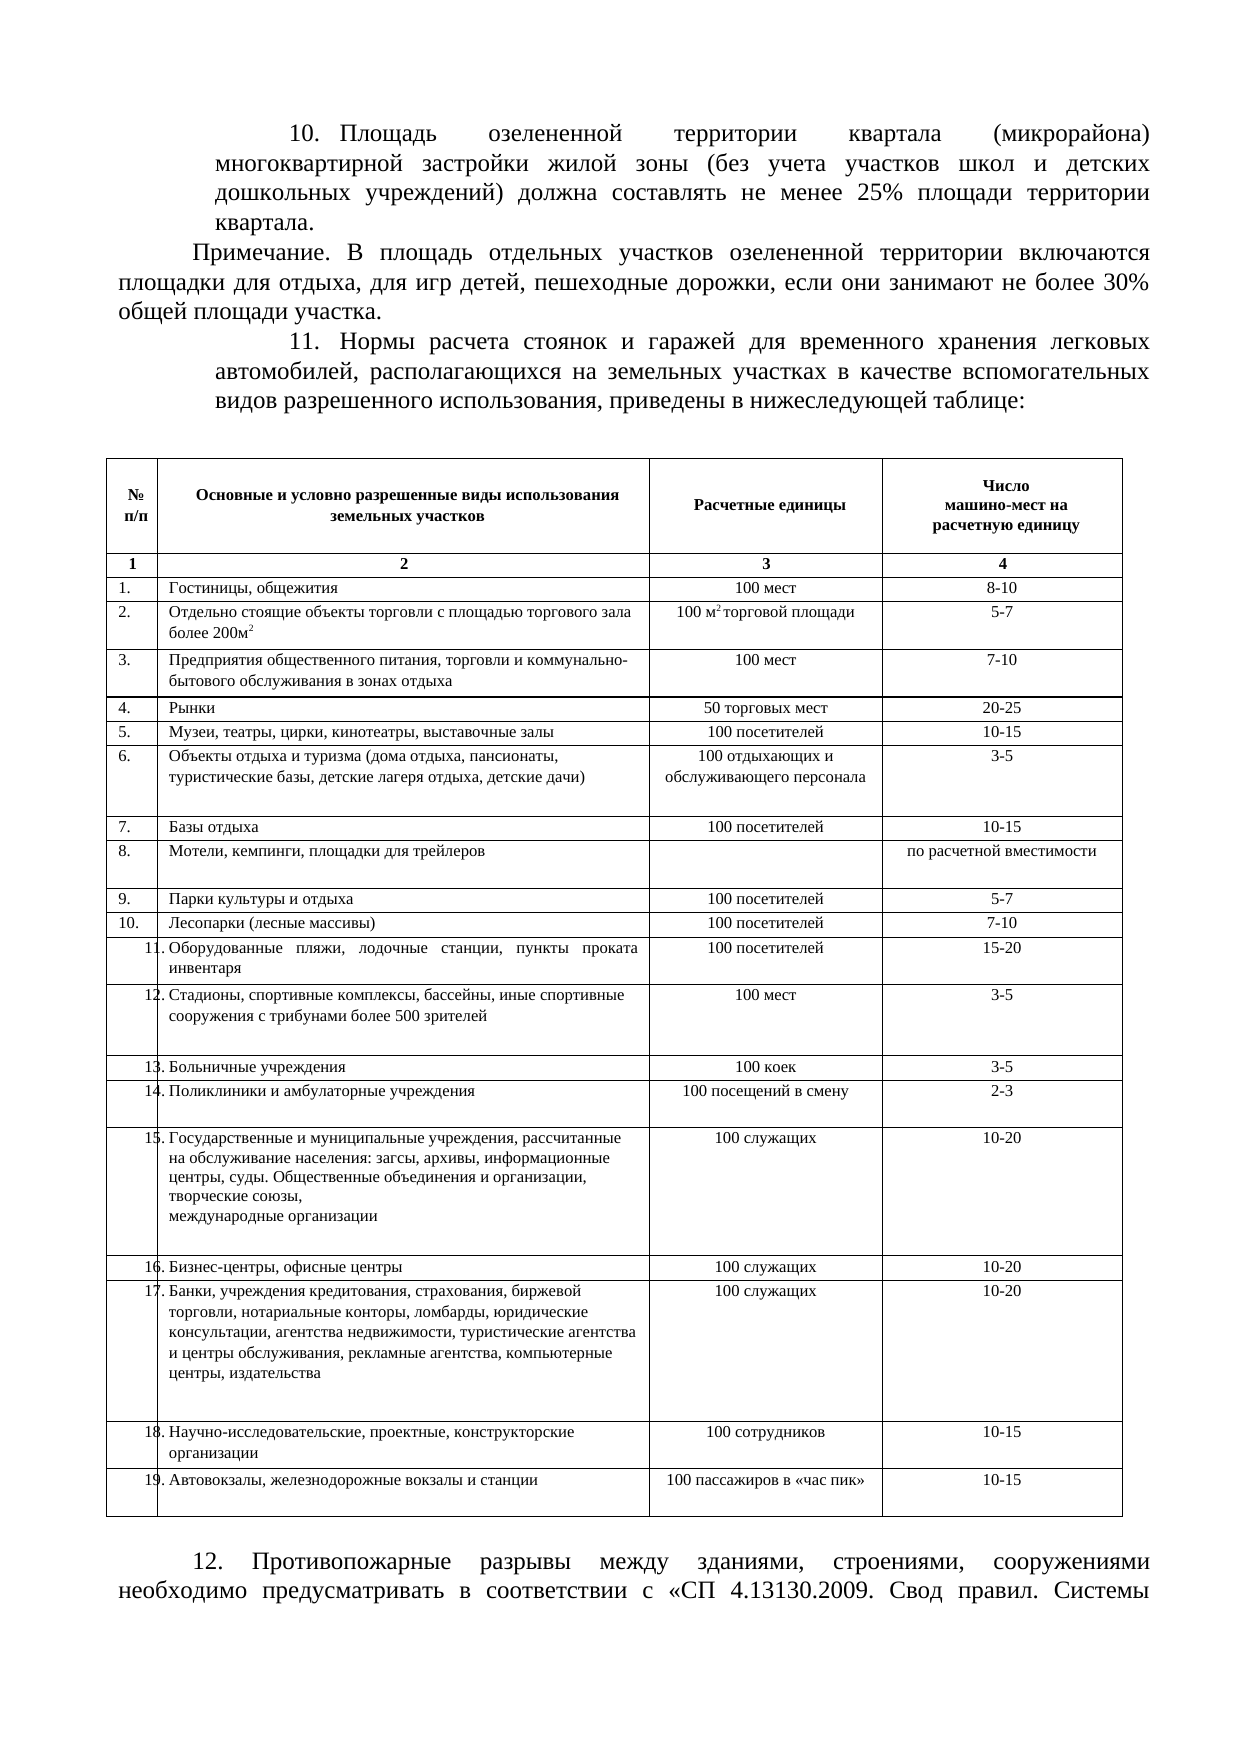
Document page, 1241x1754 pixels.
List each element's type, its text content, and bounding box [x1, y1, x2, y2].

table_header Число машино-мест на расчетную единицу [883, 459, 1122, 552]
table_cell [107, 1128, 157, 1255]
table_cell 100 пассажиров в «час пик» [650, 1469, 882, 1516]
table_cell Мотели, кемпинги, площадки для трейлеров [158, 841, 649, 888]
table_cell Парки культуры и отдыха [158, 889, 649, 912]
table_cell 10-15 [883, 817, 1122, 840]
list Нормы расчета стоянок и гаражей для временного хранения легковых автомобилей, располагающихся на земельных участках в качестве вспомогательных видов разрешенного использования, приведены в нижеследующей таблице: [215, 326, 1151, 414]
table_cell Предприятия общественного питания, торговли и коммунально-бытового обслуживания в зонах отдыха [158, 650, 649, 696]
table_cell [107, 817, 157, 840]
table_cell 10-15 [883, 1469, 1122, 1516]
table_cell 100 мест [650, 650, 882, 696]
table_cell [107, 938, 157, 984]
table_cell 8-10 [883, 578, 1122, 601]
table_cell 100 посетителей [650, 817, 882, 840]
table_cell [107, 1422, 157, 1468]
list Площадь озелененной территории квартала (микрорайона) многоквартирной застройки жилой зоны (без учета участков школ и детских дошкольных учреждений) должна составлять не менее 25% площади территории квартала. [215, 118, 1151, 236]
table_header Расчетные единицы [650, 459, 882, 552]
table_cell [107, 985, 157, 1055]
table_cell 100 посетителей [650, 938, 882, 984]
table_cell 2 [158, 554, 649, 577]
table_cell [107, 650, 157, 696]
table_cell 10-20 [883, 1128, 1122, 1255]
table_cell 3-5 [883, 746, 1122, 816]
table_cell [107, 722, 157, 745]
table_cell 100 служащих [650, 1128, 882, 1255]
table_cell [650, 841, 882, 888]
table_cell Научно-исследовательские, проектные, конструкторские организации [158, 1422, 649, 1468]
table_cell [107, 1469, 157, 1516]
table_cell 100 отдыхающих и обслуживающего персонала [650, 746, 882, 816]
table_cell Больничные учреждения [158, 1056, 649, 1080]
table_cell Оборудованные пляжи, лодочные станции, пункты проката инвентаря [158, 938, 649, 984]
table_cell 4 [883, 554, 1122, 577]
table_cell Музеи, театры, цирки, кинотеатры, выставочные залы [158, 722, 649, 745]
table_cell 5-7 [883, 889, 1122, 912]
table_cell 7-10 [883, 650, 1122, 696]
table_cell [107, 602, 157, 649]
table_cell 15-20 [883, 938, 1122, 984]
table_cell 20-25 [883, 698, 1122, 721]
table_cell 100 служащих [650, 1281, 882, 1421]
table_cell [107, 1056, 157, 1080]
table_cell 2-3 [883, 1081, 1122, 1127]
table_header Основные и условно разрешенные виды использования земельных участков [158, 459, 649, 552]
table_cell [107, 746, 157, 816]
table_cell [107, 578, 157, 601]
table_cell 100 посетителей [650, 913, 882, 937]
table_cell торговой площади [650, 602, 882, 649]
table_cell 10-20 [883, 1281, 1122, 1421]
table_cell [107, 841, 157, 888]
table_cell 3 [650, 554, 882, 577]
table_cell 100 посещений в смену [650, 1081, 882, 1127]
table_cell 100 мест [650, 578, 882, 601]
text Примечание. В площадь отдельных участков озелененной территории включаются площадки для отдыха, для игр детей, пешеходные дорожки, если они занимают не более 30% общей площади участка. [118, 237, 1151, 325]
table_cell [107, 889, 157, 912]
table_cell 1 [107, 554, 157, 577]
table_header № п/п [107, 459, 157, 552]
table_cell 100 служащих [650, 1256, 882, 1280]
table_cell 50 торговых мест [650, 698, 882, 721]
table_cell Базы отдыха [158, 817, 649, 840]
table_cell Банки, учреждения кредитования, страхования, биржевой торговли, нотариальные конторы, ломбарды, юридические консультации, агентства недвижимости, туристические агентства и центры обслуживания, рекламные агентства, компьютерные центры, издательства [158, 1281, 649, 1421]
table_cell [107, 698, 157, 721]
table_cell Поликлиники и амбулаторные учреждения [158, 1081, 649, 1127]
table_cell 100 коек [650, 1056, 882, 1080]
table_cell 5-7 [883, 602, 1122, 649]
table_cell [107, 1256, 157, 1280]
table_cell Бизнес-центры, офисные центры [158, 1256, 649, 1280]
table_cell Объекты отдыха и туризма (дома отдыха, пансионаты, туристические базы, детские лагеря отдыха, детские дачи) [158, 746, 649, 816]
table_cell [107, 913, 157, 937]
table_cell Отдельно стоящие объекты торговли с площадью торгового зала более 200м2 [158, 602, 649, 649]
table_cell Автовокзалы, железнодорожные вокзалы и станции [158, 1469, 649, 1516]
table_cell Рынки [158, 698, 649, 721]
table_cell [107, 1281, 157, 1421]
table_cell 3-5 [883, 1056, 1122, 1080]
table_cell Лесопарки (лесные массивы) [158, 913, 649, 937]
table_cell 10-15 [883, 722, 1122, 745]
table_cell 10-15 [883, 1422, 1122, 1468]
table_cell 3-5 [883, 985, 1122, 1055]
table_cell Государственные и муниципальные учреждения, рассчитанные на обслуживание населения: загсы, архивы, информационные центры, суды. Общественные объединения и организации, творческие союзы, международные организации [158, 1128, 649, 1255]
table_cell 100 посетителей [650, 722, 882, 745]
table_cell 100 посетителей [650, 889, 882, 912]
table_cell 7-10 [883, 913, 1122, 937]
table_cell 100 сотрудников [650, 1422, 882, 1468]
table_cell [107, 1081, 157, 1127]
table_cell 100 мест [650, 985, 882, 1055]
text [118, 1546, 1151, 1604]
table_cell 10-20 [883, 1256, 1122, 1280]
table_cell Стадионы, спортивные комплексы, бассейны, иные спортивные сооружения с трибунами более 500 зрителей [158, 985, 649, 1055]
table_cell Гостиницы, общежития [158, 578, 649, 601]
table_cell по расчетной вместимости [883, 841, 1122, 888]
